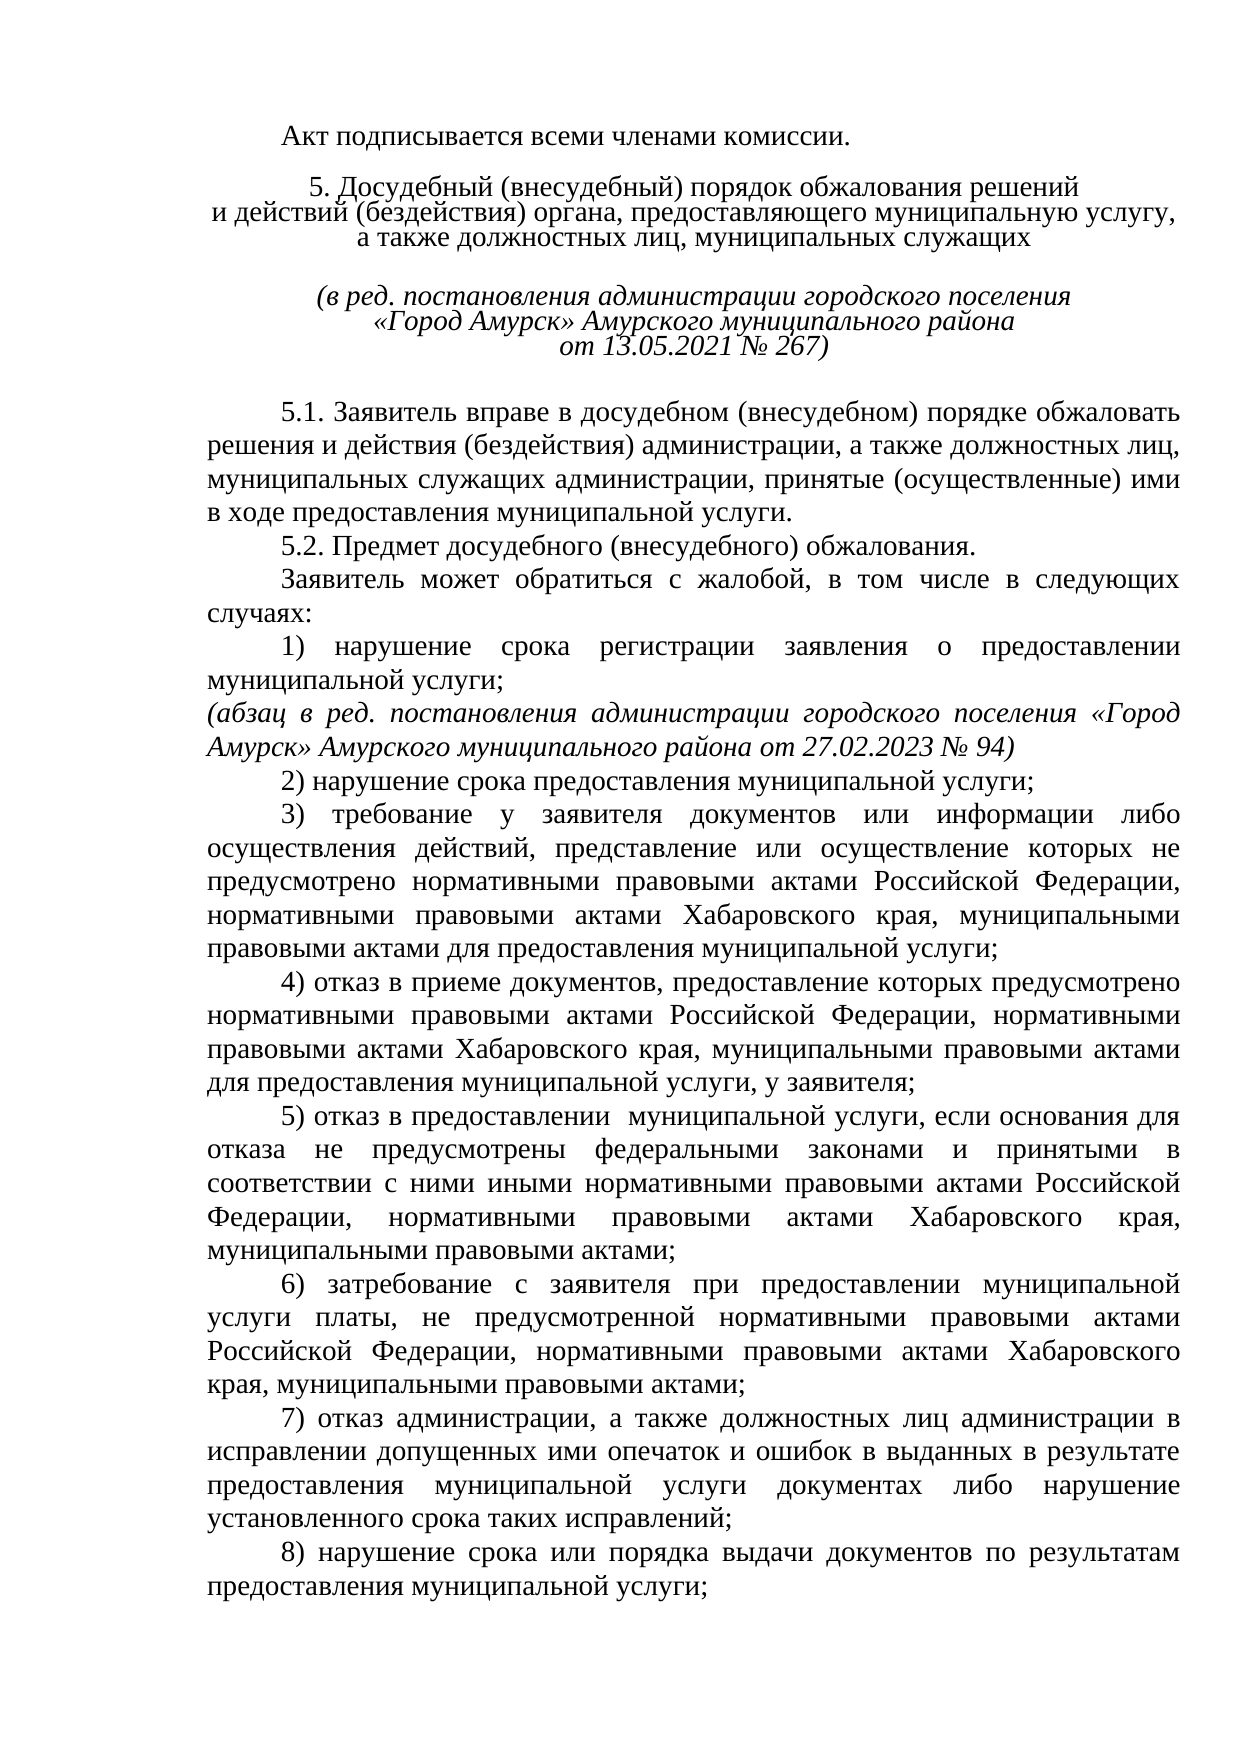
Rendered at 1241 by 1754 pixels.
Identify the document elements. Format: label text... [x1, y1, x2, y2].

text 5.1. Заявитель вправе в досудебном (внесудебном) порядке обжаловать решения и действия (бездействия) администрации, а также должностных лиц, муниципальных служащих администрации, принятые (осуществленные) ими в ходе предоставления муниципальной услуги. [207, 394, 1181, 528]
text 5.2. Предмет досудебного (внесудебного) обжалования. [207, 528, 1181, 561]
text 4) отказ в приеме документов, предоставление которых предусмотрено нормативными правовыми актами Российской Федерации, нормативными правовыми актами Хабаровского края, муниципальными правовыми актами для предоставления муниципальной услуги, у заявителя; [207, 964, 1181, 1098]
text 7) отказ администрации, а также должностных лиц администрации в исправлении допущенных ими опечаток и ошибок в выданных в результате предоставления муниципальной услуги документах либо нарушение установленного срока таких исправлений; [207, 1400, 1181, 1534]
text от 13.05.2021 № 267) [207, 335, 1181, 360]
text (в ред. постановления администрации городского поселения [207, 285, 1181, 310]
text и действий (бездействия) органа, предоставляющего муниципальную услугу, [359, 202, 1181, 227]
text Заявитель может обратиться с жалобой, в том числе в следующих случаях: [207, 561, 1181, 628]
text а также должностных лиц, муниципальных служащих [207, 227, 1181, 252]
text Акт подписывается всеми членами комиссии. [207, 118, 1181, 152]
text 8) нарушение срока или порядка выдачи документов по результатам предоставления муниципальной услуги; [207, 1534, 1181, 1601]
text 6) затребование с заявителя при предоставлении муниципальной услуги платы, не предусмотренной нормативными правовыми актами Российской Федерации, нормативными правовыми актами Хабаровского края, муниципальными правовыми актами; [207, 1266, 1181, 1400]
text «Город Амурск» Амурского муниципального района [207, 310, 1181, 335]
text 3) требование у заявителя документов или информации либо осуществления действий, представление или осуществление которых не предусмотрено нормативными правовыми актами Российской Федерации, нормативными правовыми актами Хабаровского края, муниципальными правовыми актами для предоставления муниципальной услуги; [207, 796, 1181, 964]
text 5. Досудебный (внесудебный) порядок обжалования решений [504, 177, 1181, 202]
text 5. Досудебный (внесудебный) порядок обжалования решений [354, 177, 507, 202]
text 2) нарушение срока предоставления муниципальной услуги; [207, 763, 1181, 796]
text 1) нарушение срока регистрации заявления о предоставлении муниципальной услуги; [207, 628, 1181, 696]
text (абзац в ред. постановления администрации городского поселения «Город Амурск» Амурского муниципального района от 27.02.2023 № 94) [207, 696, 1181, 763]
text 5. Досудебный (внесудебный) порядок обжалования решений [207, 177, 344, 202]
text 5) отказ в предоставлении муниципальной услуги, если основания для отказа не предусмотрены федеральными законами и принятыми в соответствии с ними иными нормативными правовыми актами Российской Федерации, нормативными правовыми актами Хабаровского края, муниципальными правовыми актами; [207, 1098, 1181, 1266]
